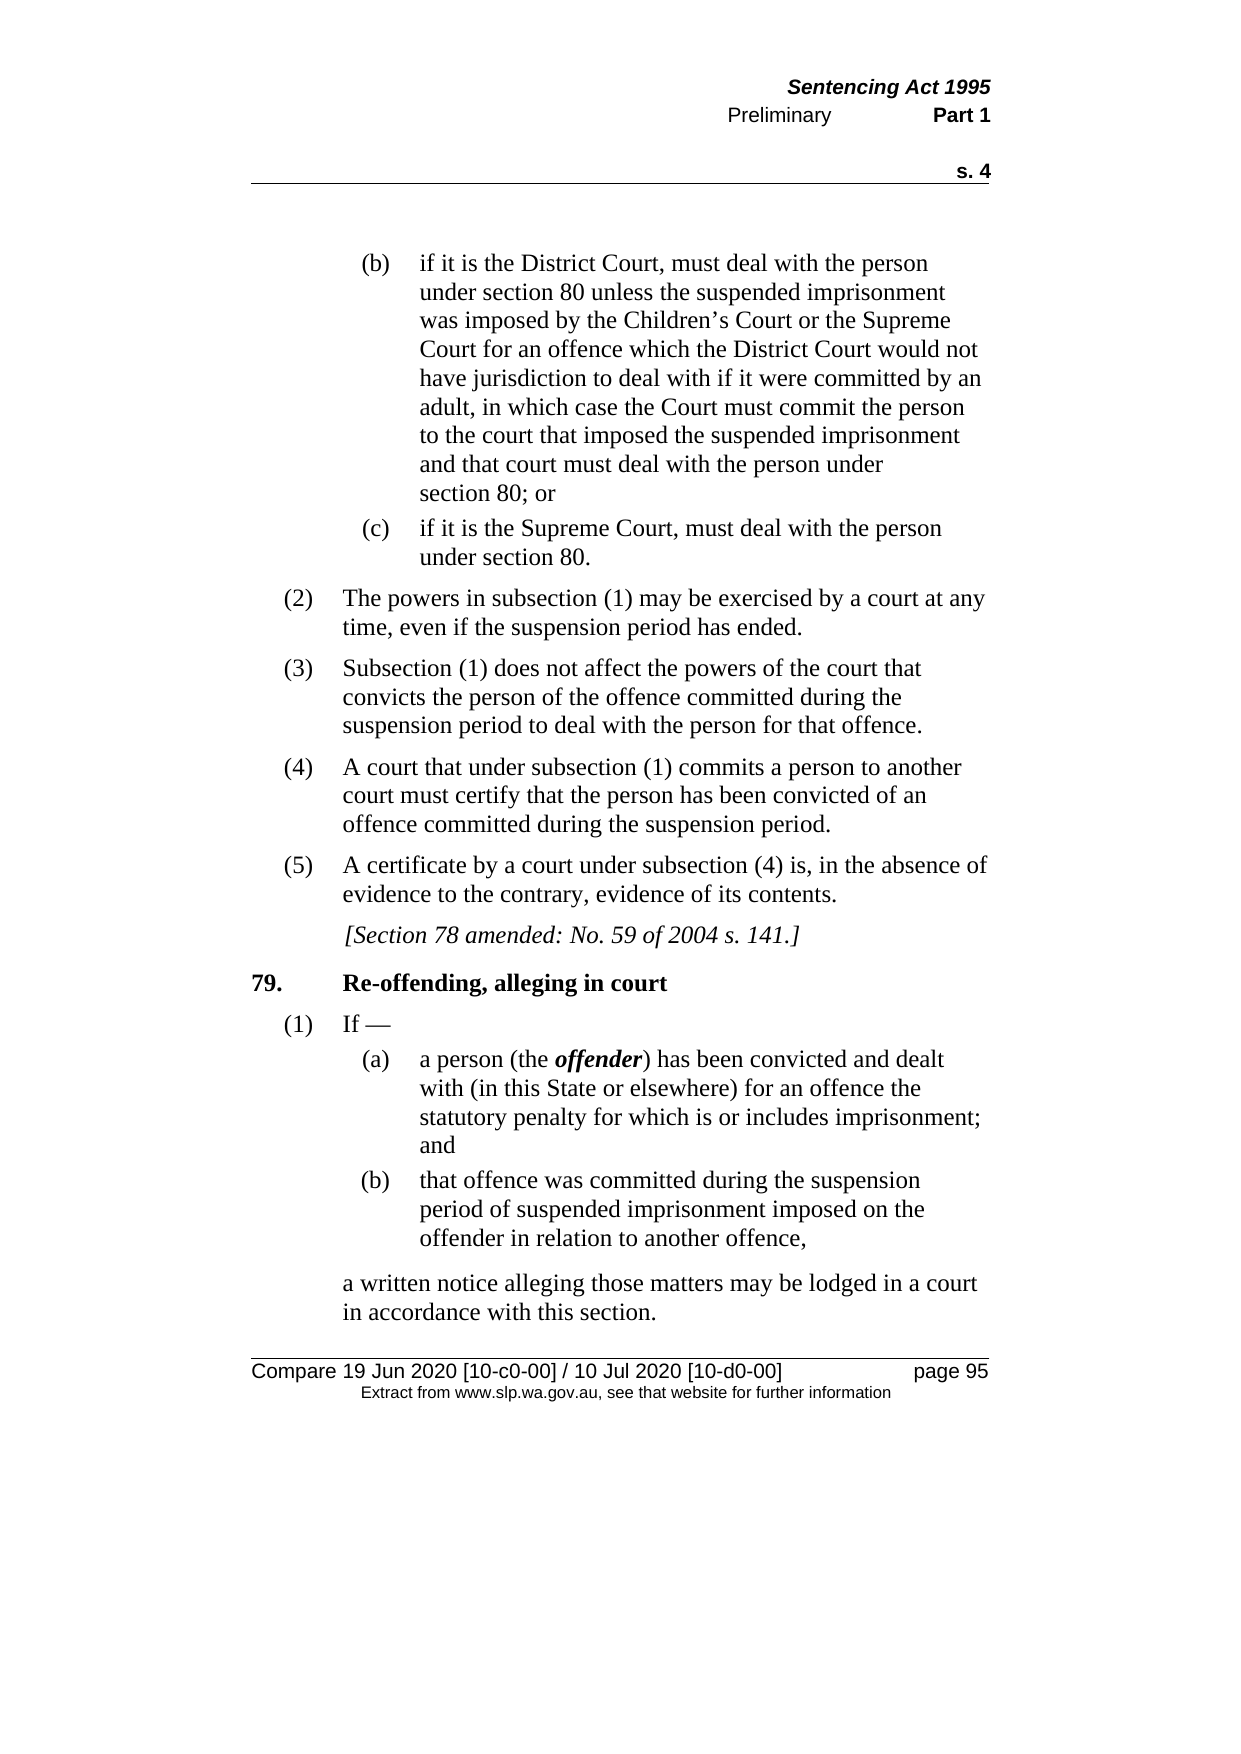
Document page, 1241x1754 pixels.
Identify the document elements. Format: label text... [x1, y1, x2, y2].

text (b) that offence was committed during the suspension period of suspended imprisonment imposed on the offender in relation to another offence, [251, 1166, 989, 1252]
text (c) if it is the Supreme Court, must deal with the person under section 80. [251, 513, 989, 571]
text (a) a person (the offender) has been convicted and dealt with (in this State or elsewhere) for an offence the statutory penalty for which is or includes imprisonment; and [251, 1044, 989, 1159]
text (5) A certificate by a court under subsection (4) is, in the absence of evidence to the contrary, evidence of its contents. [251, 851, 989, 908]
text [Section 78 amended: No. 59 of 2004 s. 141.] [251, 921, 989, 949]
text (1) If — [251, 1009, 989, 1038]
subtitle 79. Re-offending, alleging in court [251, 968, 989, 997]
text (b) if it is the District Court, must deal with the person under section 80 unless the suspended imprisonment was imposed by the Children’s Court or the Supreme Court for an offence which the District Court would not have jurisdiction to deal with if it were committed by an adult, in which case the Court must commit the person to the court that imposed the suspended imprisonment and that court must deal with the person under section 80; or [251, 248, 989, 507]
text a written notice alleging those matters may be lodged in a court in accordance with this section. [251, 1268, 989, 1326]
text (2) The powers in subsection (1) may be exercised by a court at any time, even if the suspension period has ended. [251, 583, 989, 641]
text (4) A court that under subsection (1) commits a person to another court must certify that the person has been convicted of an offence committed during the suspension period. [251, 752, 989, 838]
text (3) Subsection (1) does not affect the powers of the court that convicts the person of the offence committed during the suspension period to deal with the person for that offence. [251, 653, 989, 739]
